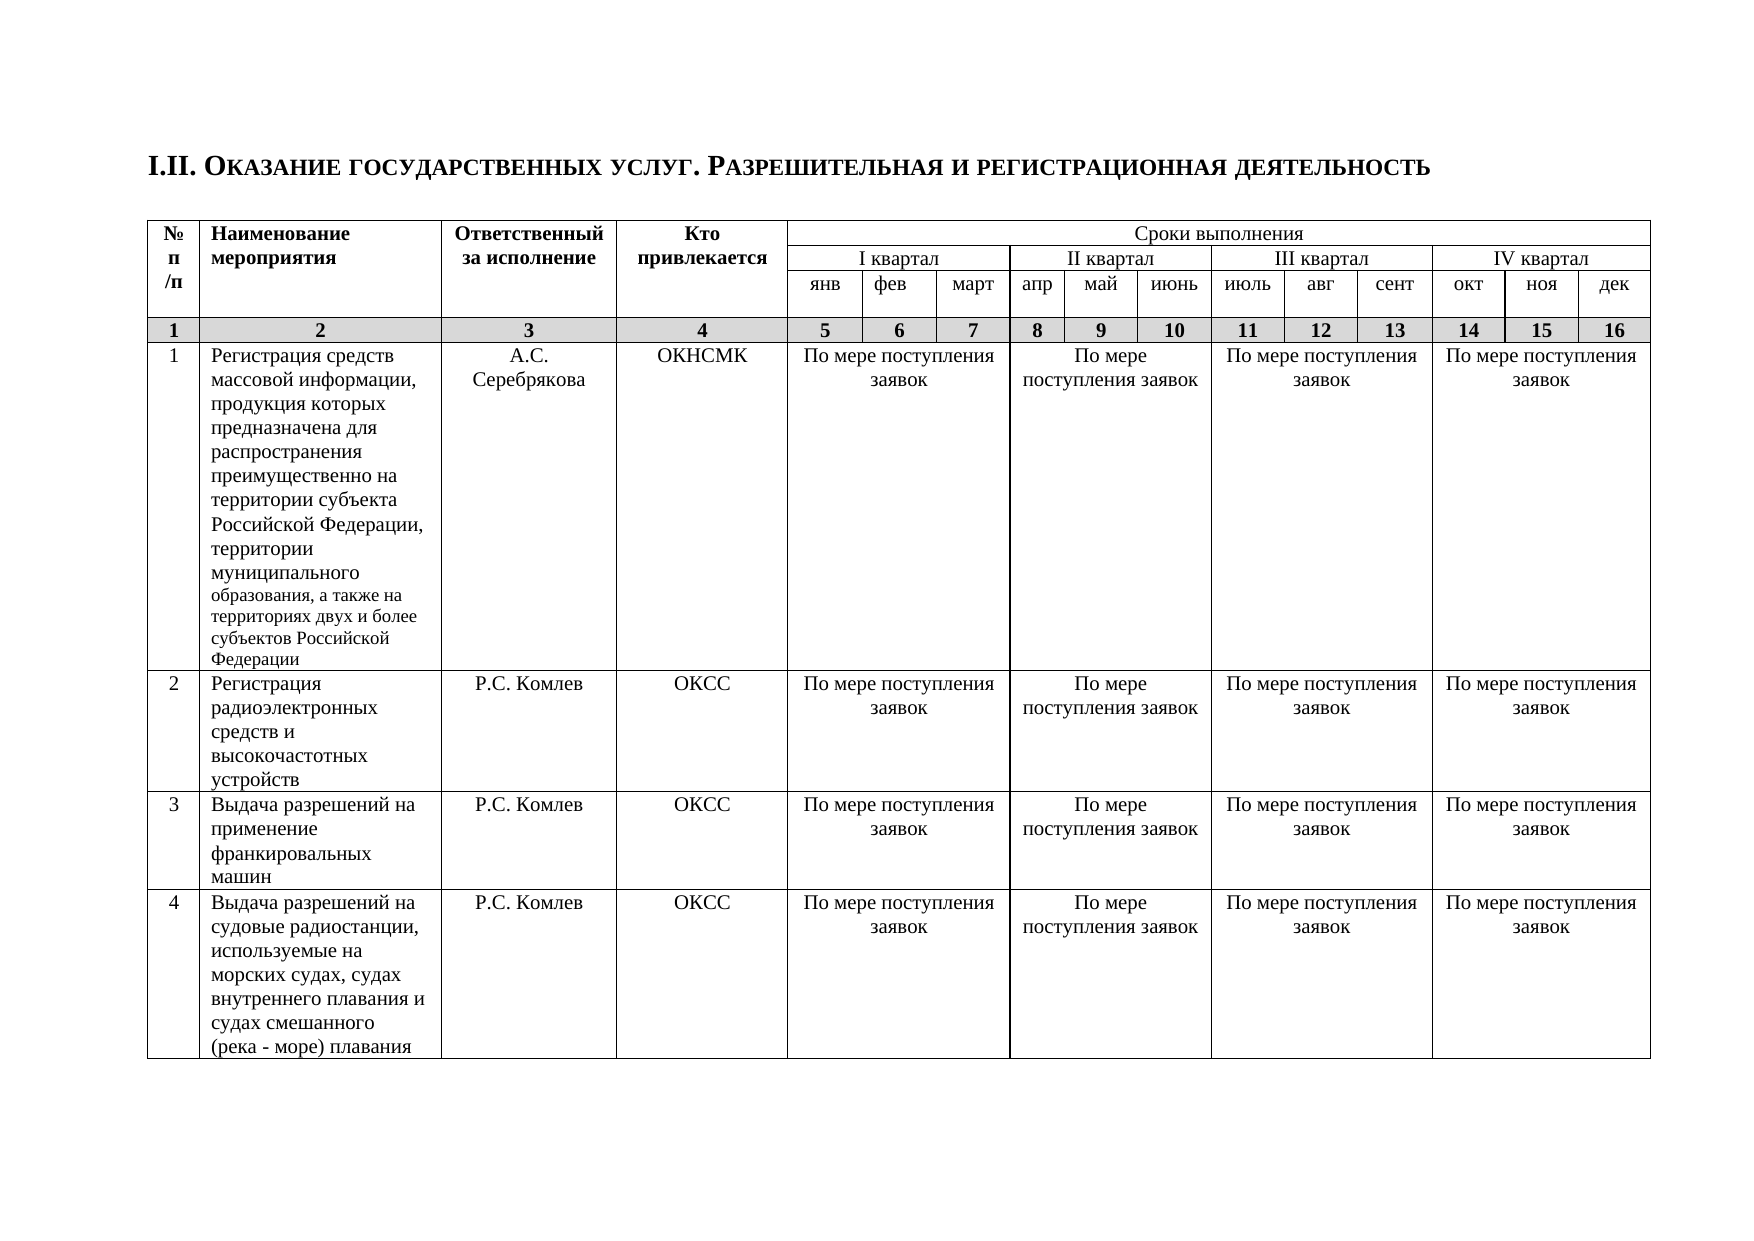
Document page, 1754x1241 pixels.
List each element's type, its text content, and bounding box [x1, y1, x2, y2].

table_cell дек [1579, 271, 1650, 317]
table_cell 7 [937, 318, 1009, 342]
table_cell IV квартал [1433, 246, 1650, 270]
table_cell По мере поступления заявок [788, 890, 1009, 1058]
table_cell фев [863, 271, 936, 317]
table_cell 1 [148, 343, 199, 670]
table_cell 12 [1285, 318, 1357, 342]
table_cell 14 [1433, 318, 1504, 342]
table_cell сент [1358, 271, 1432, 317]
table_cell авг [1285, 271, 1357, 317]
table_cell 1 [148, 318, 199, 342]
table_cell Р.С. Комлев [442, 671, 616, 791]
table_header Наименование мероприятия [200, 221, 441, 317]
table_cell июль [1212, 271, 1284, 317]
table_cell 3 [442, 318, 616, 342]
table_cell По мере поступления заявок [1212, 343, 1432, 670]
text I.II. Оказание государственных услуг. Разрешительная и регистрационная деятельность [148, 148, 1665, 181]
table_cell 4 [148, 890, 199, 1058]
table_cell По мере поступления заявок [1011, 671, 1211, 791]
table_cell 10 [1138, 318, 1211, 342]
table_header Сроки выполнения [788, 221, 1650, 245]
table_cell окт [1433, 271, 1504, 317]
table_cell 5 [788, 318, 862, 342]
table_cell По мере поступления заявок [1212, 890, 1432, 1058]
table_cell Выдача разрешений на применение франкировальных машин [200, 792, 441, 888]
table_cell 3 [148, 792, 199, 888]
table_header Кто привлекается [617, 221, 787, 317]
table_cell янв [788, 271, 862, 317]
table_cell 2 [200, 318, 441, 342]
table_cell июнь [1138, 271, 1211, 317]
table_cell ноя [1506, 271, 1578, 317]
table_cell Выдача разрешений на судовые радиостанции, используемые на морских судах, судах внутреннего плавания и судах смешанного (река - море) плавания [200, 890, 441, 1058]
table_cell По мере поступления заявок [1011, 890, 1211, 1058]
table_cell По мере поступления заявок [1212, 792, 1432, 888]
table_cell 16 [1579, 318, 1650, 342]
table_cell II квартал [1011, 246, 1211, 270]
table_cell 13 [1358, 318, 1432, 342]
table_cell март [937, 271, 1009, 317]
table_cell По мере поступления заявок [1433, 343, 1650, 670]
table_cell ОКСС [617, 890, 787, 1058]
table_cell ОКНСМК [617, 343, 787, 670]
table_cell 8 [1011, 318, 1064, 342]
table_header Ответственный за исполнение [442, 221, 616, 317]
table_cell По мере поступления заявок [1011, 343, 1211, 670]
table_cell Р.С. Комлев [442, 890, 616, 1058]
table_cell 4 [617, 318, 787, 342]
table_cell май [1065, 271, 1137, 317]
table_cell апр [1011, 271, 1064, 317]
table_cell ОКСС [617, 792, 787, 888]
table_header № п/п [148, 221, 199, 317]
table_cell 15 [1506, 318, 1578, 342]
table_cell 9 [1065, 318, 1137, 342]
table_cell ОКСС [617, 671, 787, 791]
table_cell 6 [863, 318, 936, 342]
table_cell Р.С. Комлев [442, 792, 616, 888]
table_cell 2 [148, 671, 199, 791]
table_cell По мере поступления заявок [788, 671, 1009, 791]
table_cell А.С. Серебрякова [442, 343, 616, 670]
table_cell III квартал [1212, 246, 1432, 270]
table_cell Регистрация средств массовой информации, продукция которых предназначена для распространения преимущественно на территории субъекта Российской Федерации, территории муниципального образования, а также на территориях двух и более субъектов Российской Федерации [200, 343, 441, 670]
table_cell По мере поступления заявок [1433, 792, 1650, 888]
table_cell 11 [1212, 318, 1284, 342]
table_cell По мере поступления заявок [1011, 792, 1211, 888]
table_cell По мере поступления заявок [1212, 671, 1432, 791]
table_cell По мере поступления заявок [788, 343, 1009, 670]
table_cell Регистрация радиоэлектронных средств и высокочастотных устройств [200, 671, 441, 791]
table_cell По мере поступления заявок [788, 792, 1009, 888]
table_cell По мере поступления заявок [1433, 671, 1650, 791]
table_cell По мере поступления заявок [1433, 890, 1650, 1058]
table_cell I квартал [788, 246, 1009, 270]
